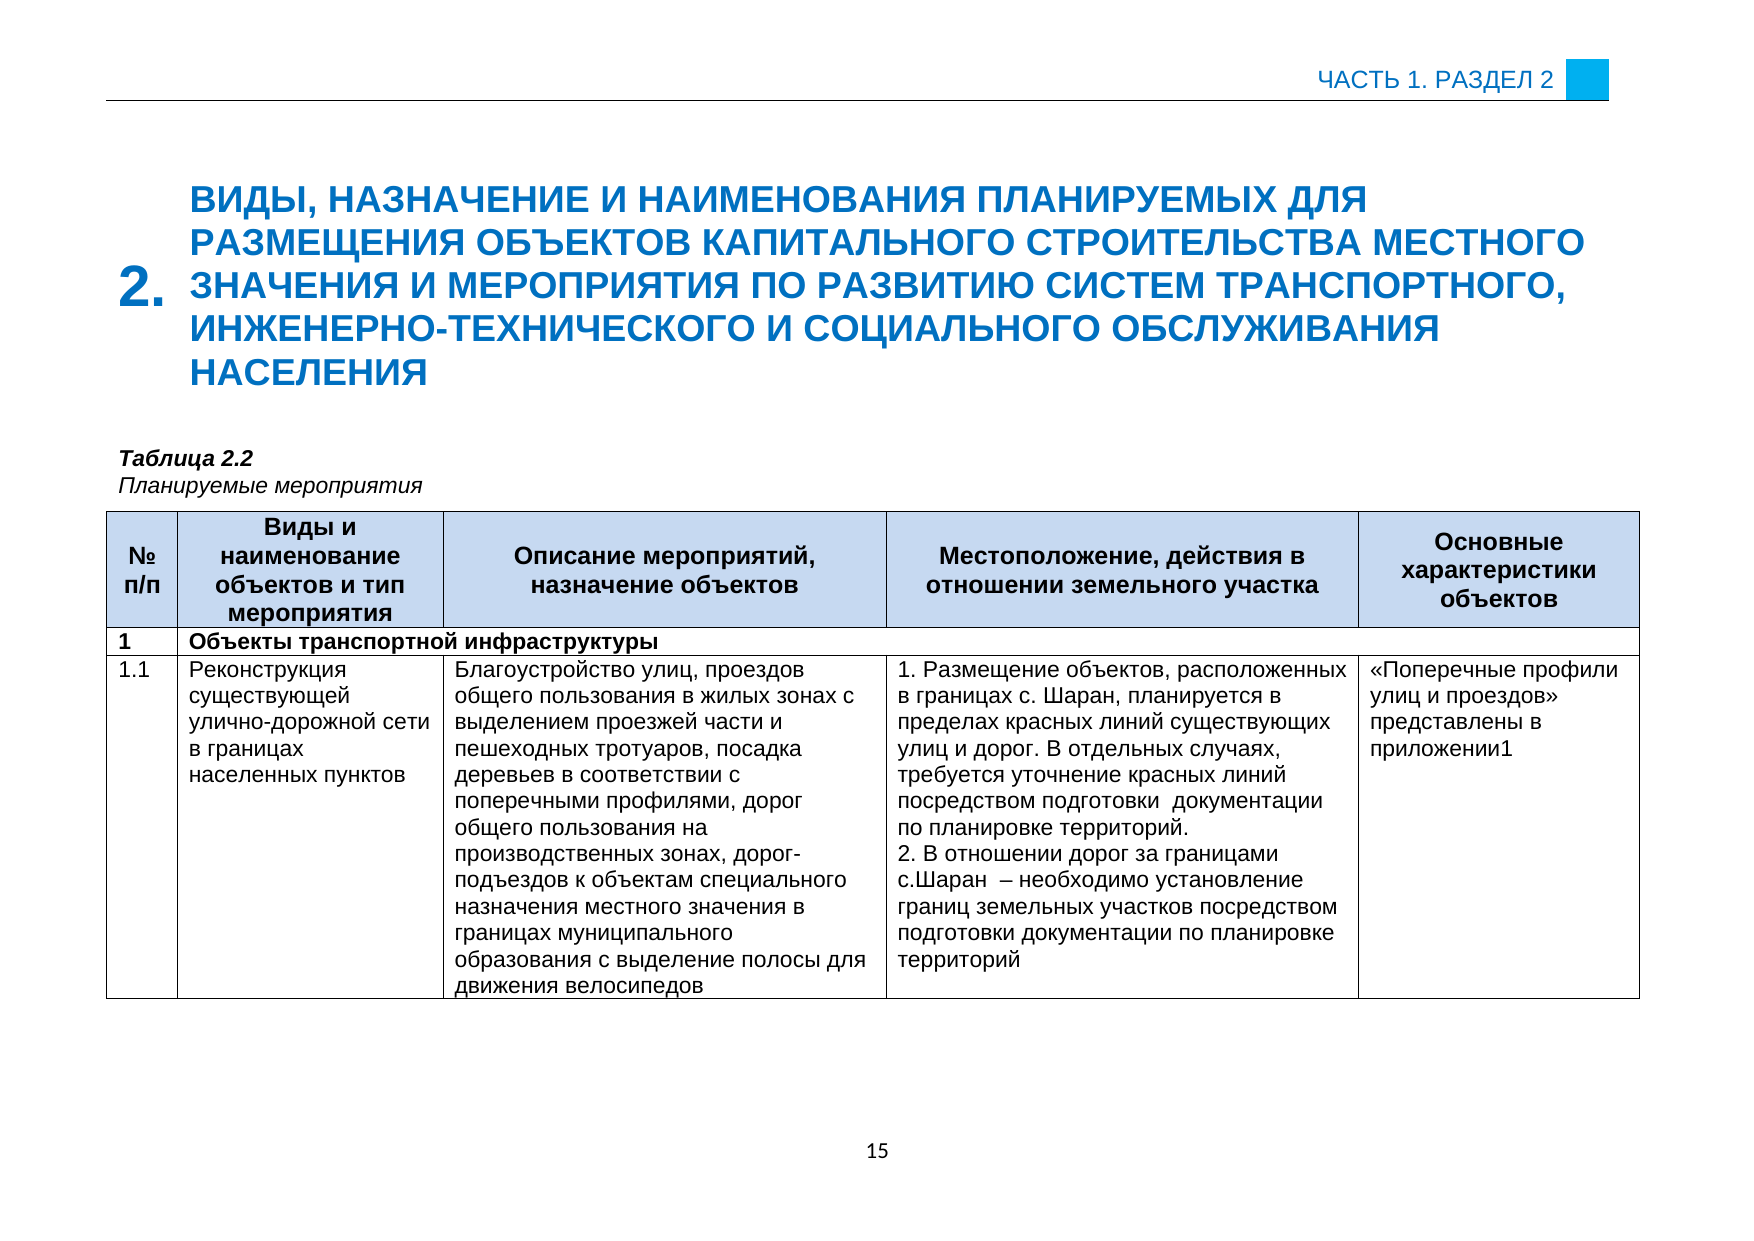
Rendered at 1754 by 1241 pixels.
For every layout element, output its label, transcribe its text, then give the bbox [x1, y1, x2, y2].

table_header Местоположение, действия в отношении земельного участка [887, 512, 1358, 627]
table_cell Объекты транспортной инфраструктуры [178, 628, 1639, 654]
table_cell Благоустройство улиц, проездов общего пользования в жилых зонах с выделением проезжей части и пешеходных тротуаров, посадка деревьев в соответствии с поперечными профилями, дорог общего пользования на производственных зонах, дорог-подъездов к объектам специального назначения местного значения в границах муниципального образования с выделение полосы для движения велосипедов [444, 656, 886, 998]
table_header Виды и наименование объектов и тип мероприятия [178, 512, 443, 627]
table_header ВИДЫ, НАЗНАЧЕНИЕ И НАИМЕНОВАНИЯ ПЛАНИРУЕМЫХ ДЛЯ РАЗМЕЩЕНИЯ ОБЪЕКТОВ КАПИТАЛЬНОГО СТРОИТЕЛЬСТВА МЕСТНОГО ЗНАЧЕНИЯ И МЕРОПРИЯТИЯ ПО РАЗВИТИЮ СИСТЕМ ТРАНСПОРТНОГО, ИНЖЕНЕРНО-ТЕХНИЧЕСКОГО И СОЦИАЛЬНОГО ОБСЛУЖИВАНИЯ НАСЕЛЕНИЯ [178, 177, 1639, 393]
text Планируемые мероприятия [118, 472, 1636, 498]
table_cell 1 [107, 628, 177, 654]
table_header Описание мероприятий, назначение объектов [444, 512, 886, 627]
table_header 2. [107, 177, 178, 393]
table_cell Реконструкция существующей улично-дорожной сети в границах населенных пунктов [178, 656, 443, 998]
table_cell 1. Размещение объектов, расположенных в границах с. Шаран, планируется в пределах красных линий существующих улиц и дорог. В отдельных случаях, требуется уточнение красных линий посредством подготовки документации по планировке территорий. 2. В отношении дорог за границами с.Шаран – необходимо установление границ земельных участков посредством подготовки документации по планировке территорий [887, 656, 1358, 998]
table_header Основные характеристики объектов [1359, 512, 1639, 627]
table_cell 1.1 [107, 656, 177, 998]
table_header № п/п [107, 512, 177, 627]
text Таблица 2.2 [118, 445, 1636, 472]
table_cell «Поперечные профили улиц и проездов» представлены в приложении1 [1359, 656, 1639, 998]
